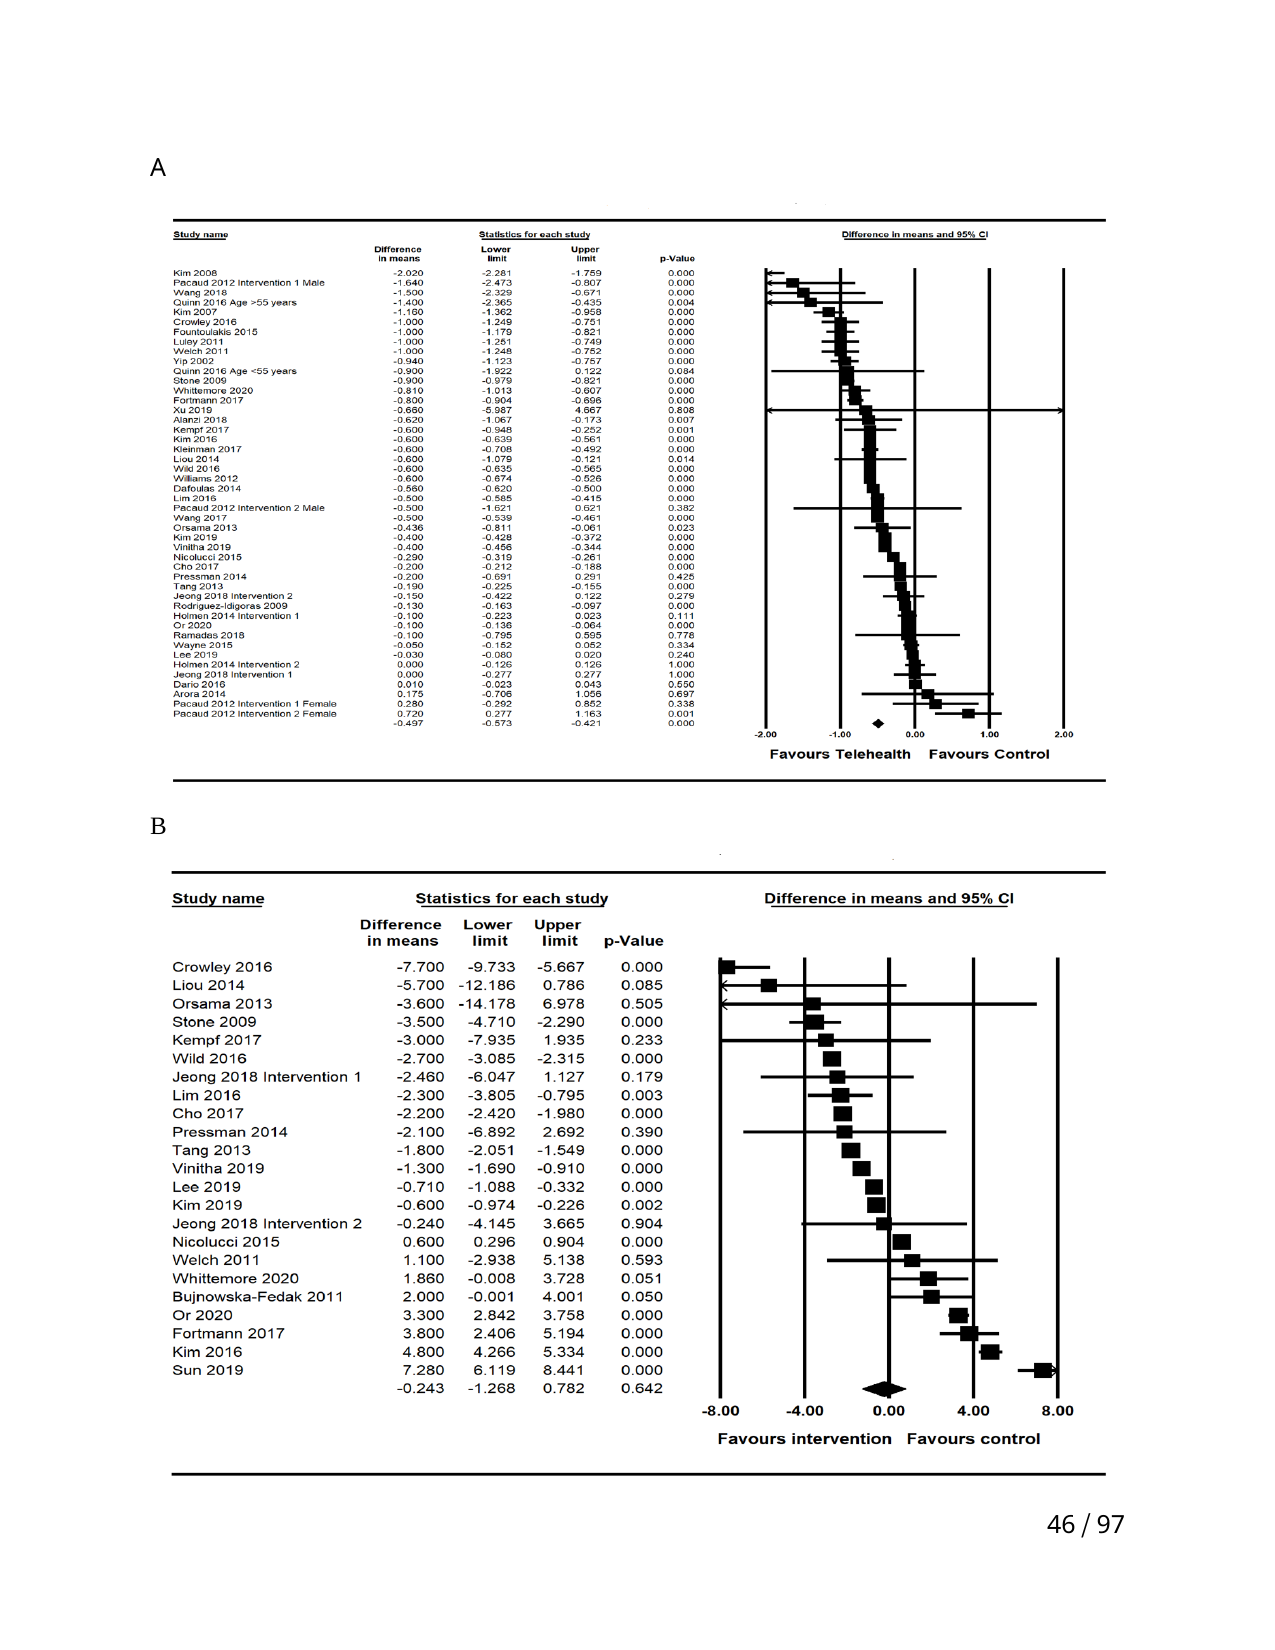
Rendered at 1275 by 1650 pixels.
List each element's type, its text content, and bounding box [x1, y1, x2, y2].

picture [150, 201, 1125, 797]
picture [150, 854, 1125, 1484]
text B [150, 811, 1125, 840]
text A [150, 150, 1125, 184]
